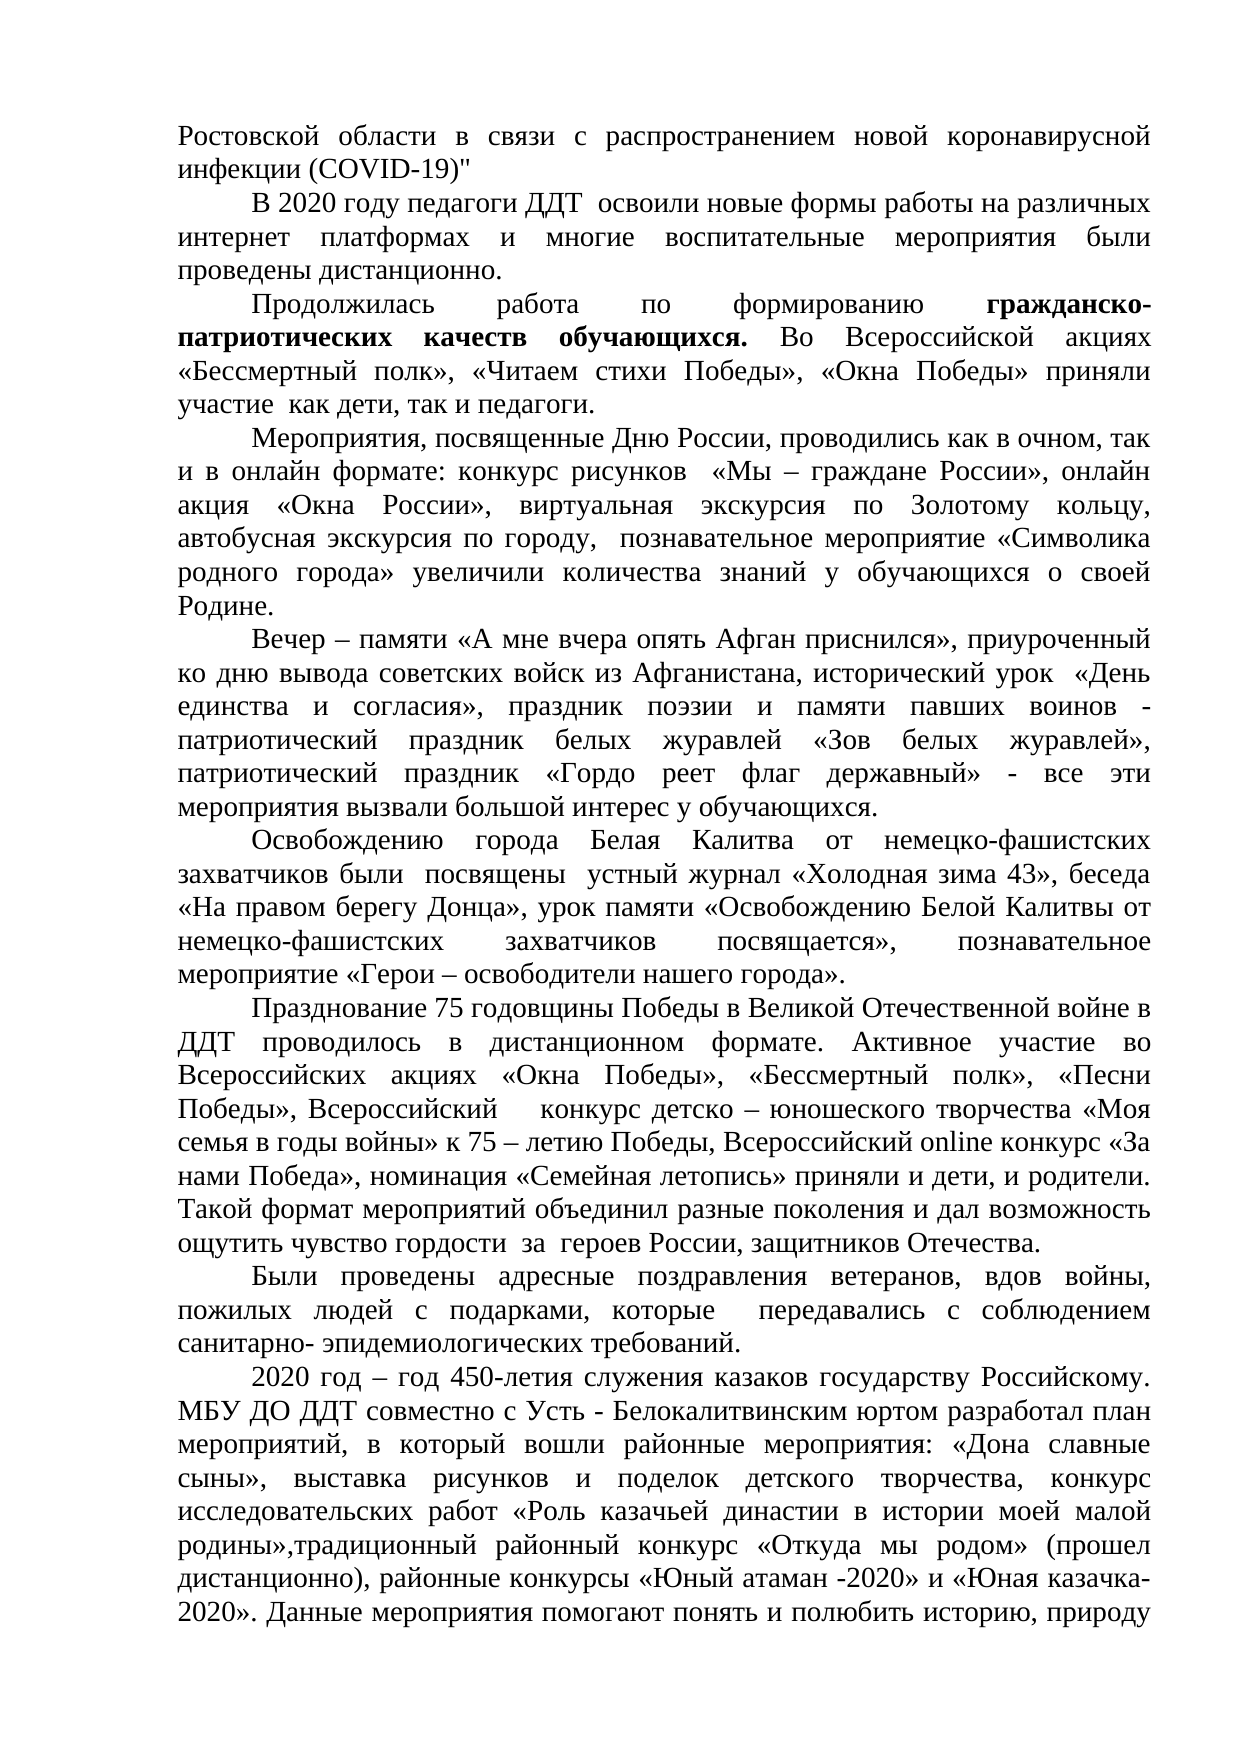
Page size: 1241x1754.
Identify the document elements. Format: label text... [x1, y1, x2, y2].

text Продолжилась работа по формированию гражданско- патриотических качеств обучающихся. Во Всероссийской акциях «Бессмертный полк», «Читаем стихи Победы», «Окна Победы» приняли участие как дети, так и педагоги. [177, 286, 1152, 420]
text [177, 118, 1152, 185]
text В 2020 году педагоги ДДТ освоили новые формы работы на различных интернет платформах и многие воспитательные мероприятия были проведены дистанционно. [177, 185, 1152, 286]
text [177, 1359, 1152, 1627]
text Мероприятия, посвященные Дню России, проводились как в очном, так и в онлайн формате: конкурс рисунков «Мы – граждане России», онлайн акция «Окна России», виртуальная экскурсия по Золотому кольцу, автобусная экскурсия по городу, познавательное мероприятие «Символика родного города» увеличили количества знаний у обучающихся о своей Родине. [177, 420, 1152, 621]
text Были проведены адресные поздравления ветеранов, вдов войны, пожилых людей с подарками, которые передавались с соблюдением санитарно- эпидемиологических требований. [177, 1258, 1152, 1359]
text Вечер – памяти «А мне вчера опять Афган приснился», приуроченный ко дню вывода советских войск из Афганистана, исторический урок «День единства и согласия», праздник поэзии и памяти павших воинов - патриотический праздник белых журавлей «Зов белых журавлей», патриотический праздник «Гордо реет флаг державный» - все эти мероприятия вызвали большой интерес у обучающихся. [177, 621, 1152, 822]
text Празднование 75 годовщины Победы в Великой Отечественной войне в ДДТ проводилось в дистанционном формате. Активное участие во Всероссийских акциях «Окна Победы», «Бессмертный полк», «Песни Победы», Всероссийский конкурс детско – юношеского творчества «Моя семья в годы войны» к 75 – летию Победы, Всероссийский online конкурс «За нами Победа», номинация «Семейная летопись» приняли и дети, и родители. Такой формат мероприятий объединил разные поколения и дал возможность ощутить чувство гордости за героев России, защитников Отечества. [177, 990, 1152, 1258]
text Освобождению города Белая Калитва от немецко-фашистских захватчиков были посвящены устный журнал «Холодная зима 43», беседа «На правом берегу Донца», урок памяти «Освобождению Белой Калитвы от немецко-фашистских захватчиков посвящается», познавательное мероприятие «Герои – освободители нашего города». [177, 822, 1152, 990]
